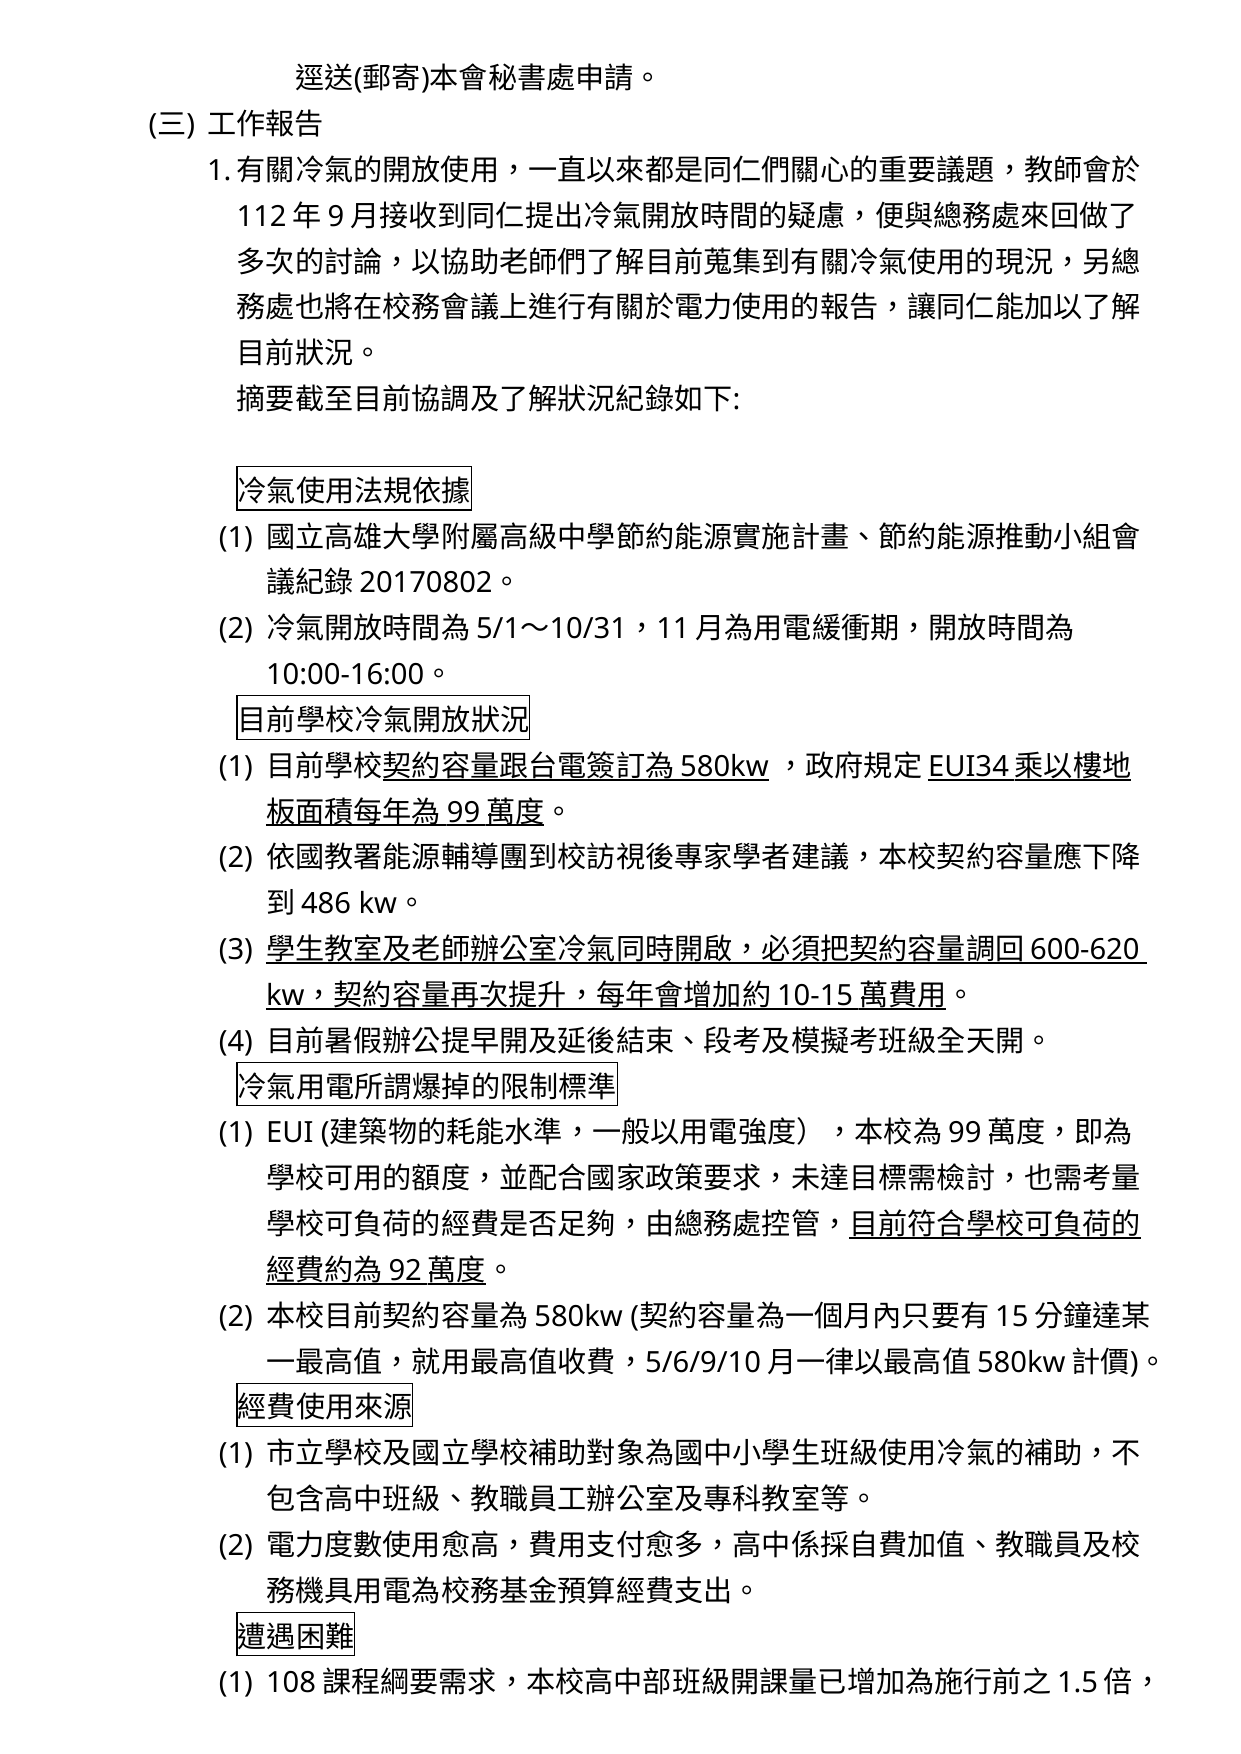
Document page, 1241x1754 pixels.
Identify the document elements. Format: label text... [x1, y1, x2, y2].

list 冷氣用電所謂爆掉的限制標準 [236, 1060, 1152, 1106]
list 冷氣使用法規依據 [236, 464, 1152, 510]
list 本校目前契約容量為580kw (契約容量為一個月內只要有15分鐘達某一最高值，就用最高值收費，5/6/9/10月一律以最高值580kw計價)。 [218, 1289, 1152, 1381]
list 冷氣開放時間為5/1～10/31，11月為用電緩衝期，開放時間為10:00-16:00。 [218, 602, 1152, 694]
list EUI (建築物的耗能水準，一般以用電強度），本校為99萬度，即為學校可用的額度，並配合國家政策要求，未達目標需檢討，也需考量學校可負荷的經費是否足夠，由總務處控管，目前符合學校可負荷的經費約為92萬度。 [218, 1106, 1152, 1289]
list 遭遇困難 [236, 1610, 1152, 1656]
list 市立學校及國立學校補助對象為國中小學生班級使用冷氣的補助，不包含高中班級、教職員工辦公室及專科教室等。 [218, 1427, 1152, 1519]
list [295, 52, 1152, 98]
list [218, 1656, 1152, 1702]
list 電力度數使用愈高，費用支付愈多，高中係採自費加值、教職員及校務機具用電為校務基金預算經費支出。 [218, 1519, 1152, 1610]
list 國立高雄大學附屬高級中學節約能源實施計畫、節約能源推動小組會議紀錄20170802。 [218, 510, 1152, 602]
list 經費使用來源 [236, 1381, 1152, 1427]
list 依國教署能源輔導團到校訪視後專家學者建議，本校契約容量應下降到486 kw。 [218, 831, 1152, 923]
list 摘要截至目前協調及了解狀況紀錄如下: [236, 373, 1152, 419]
list 目前暑假辦公提早開及延後結束、段考及模擬考班級全天開。 [218, 1014, 1152, 1060]
list 目前學校契約容量跟台電簽訂為580kw ，政府規定EUI34乘以樓地板面積每年為99萬度。 [218, 739, 1152, 831]
list 有關冷氣的開放使用，一直以來都是同仁們關心的重要議題，教師會於112年9月接收到同仁提出冷氣開放時間的疑慮，便與總務處來回做了多次的討論，以協助老師們了解目前蒐集到有關冷氣使用的現況，另總務處也將在校務會議上進行有關於電力使用的報告，讓同仁能加以了解目前狀況。 [207, 144, 1152, 373]
list 學生教室及老師辦公室冷氣同時開啟，必須把契約容量調回600-620 kw，契約容量再次提升，每年會增加約10-15萬費用。 [218, 923, 1152, 1014]
list 工作報告 [195, 98, 1152, 144]
list 目前學校冷氣開放狀況 [236, 694, 1152, 739]
